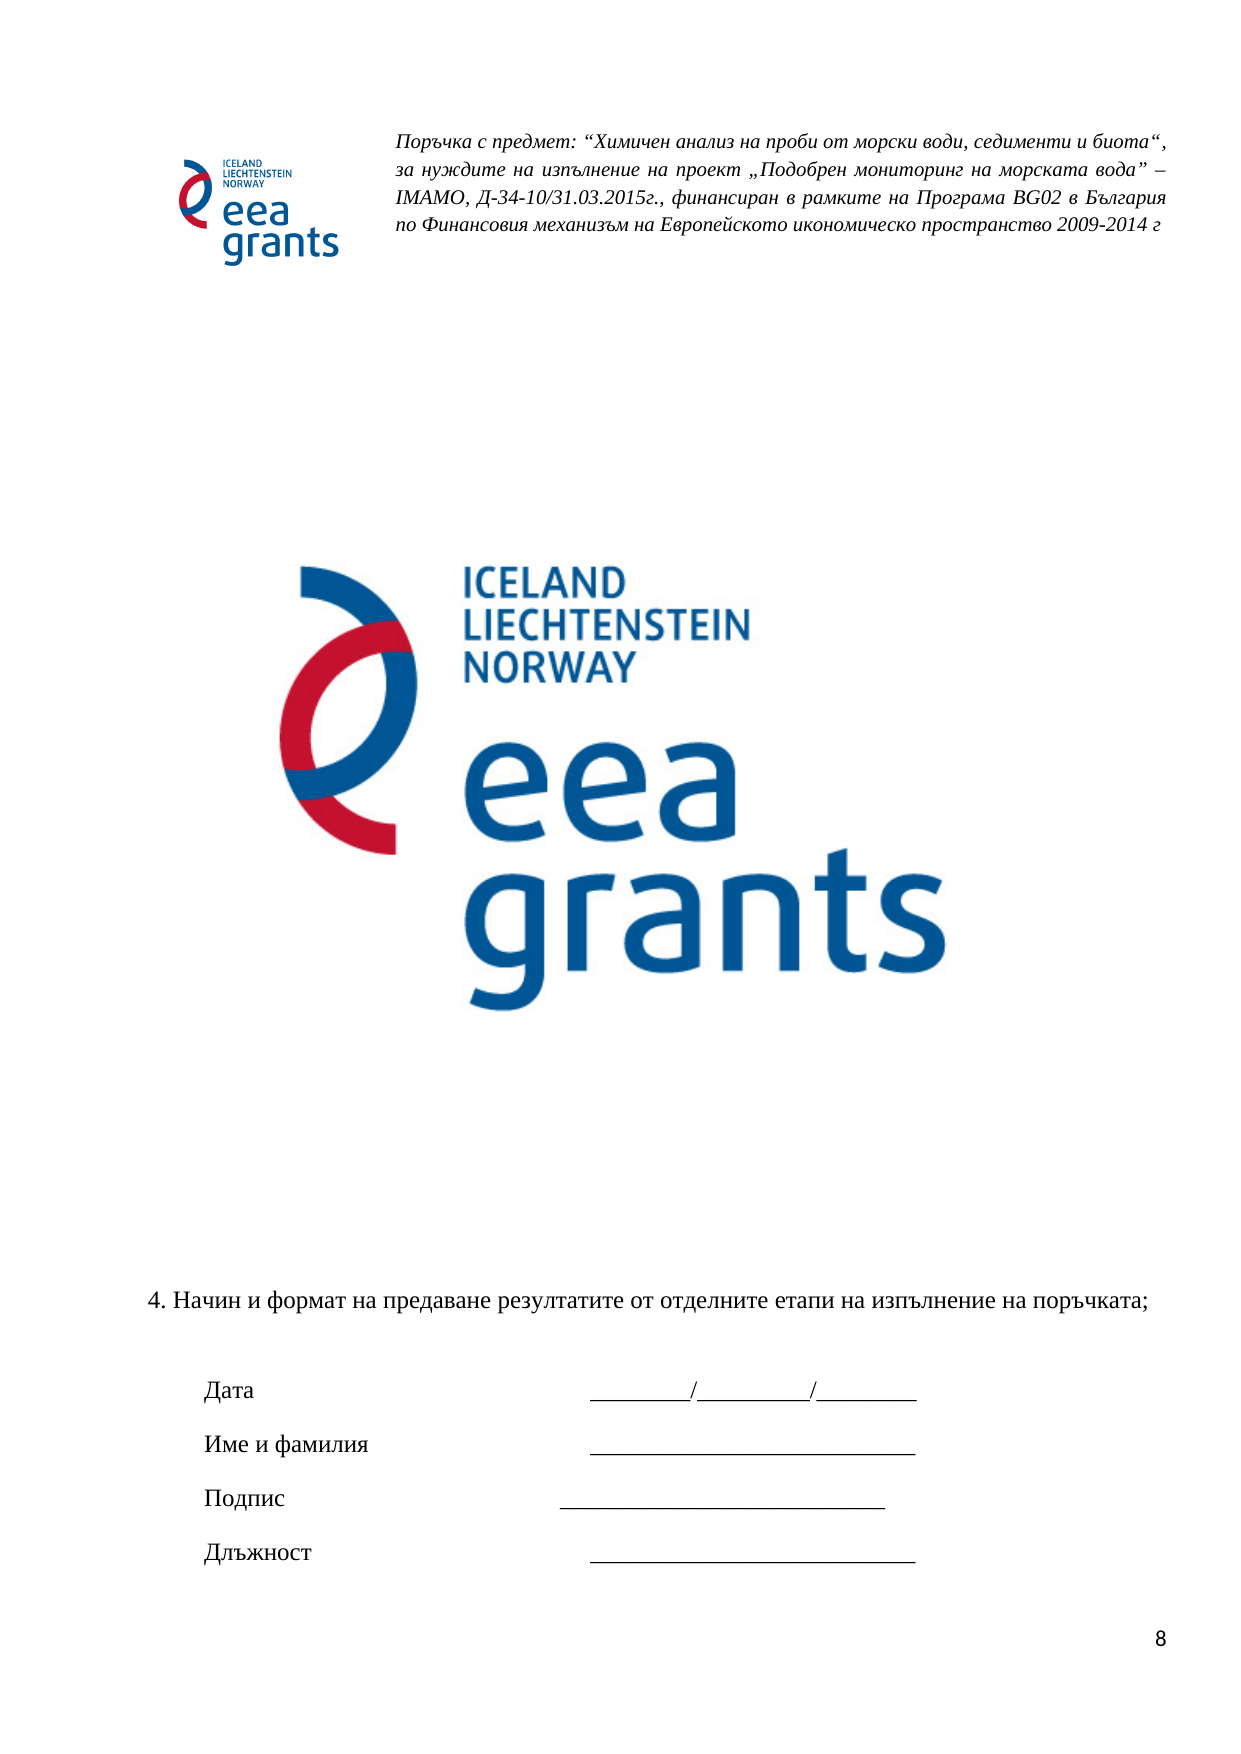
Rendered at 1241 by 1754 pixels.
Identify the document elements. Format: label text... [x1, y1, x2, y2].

picture [147, 101, 1078, 1254]
text Име и фамилия __________________________ [148, 1429, 1167, 1458]
text Дата ________/_________/________ [148, 1376, 1167, 1404]
text Длъжност __________________________ [148, 1537, 1167, 1566]
text 4. Начин и формат на предаване резултатите от отделните етапи на изпълнение на поръчката; [148, 1285, 1167, 1314]
text Подпис __________________________ [148, 1483, 1167, 1512]
